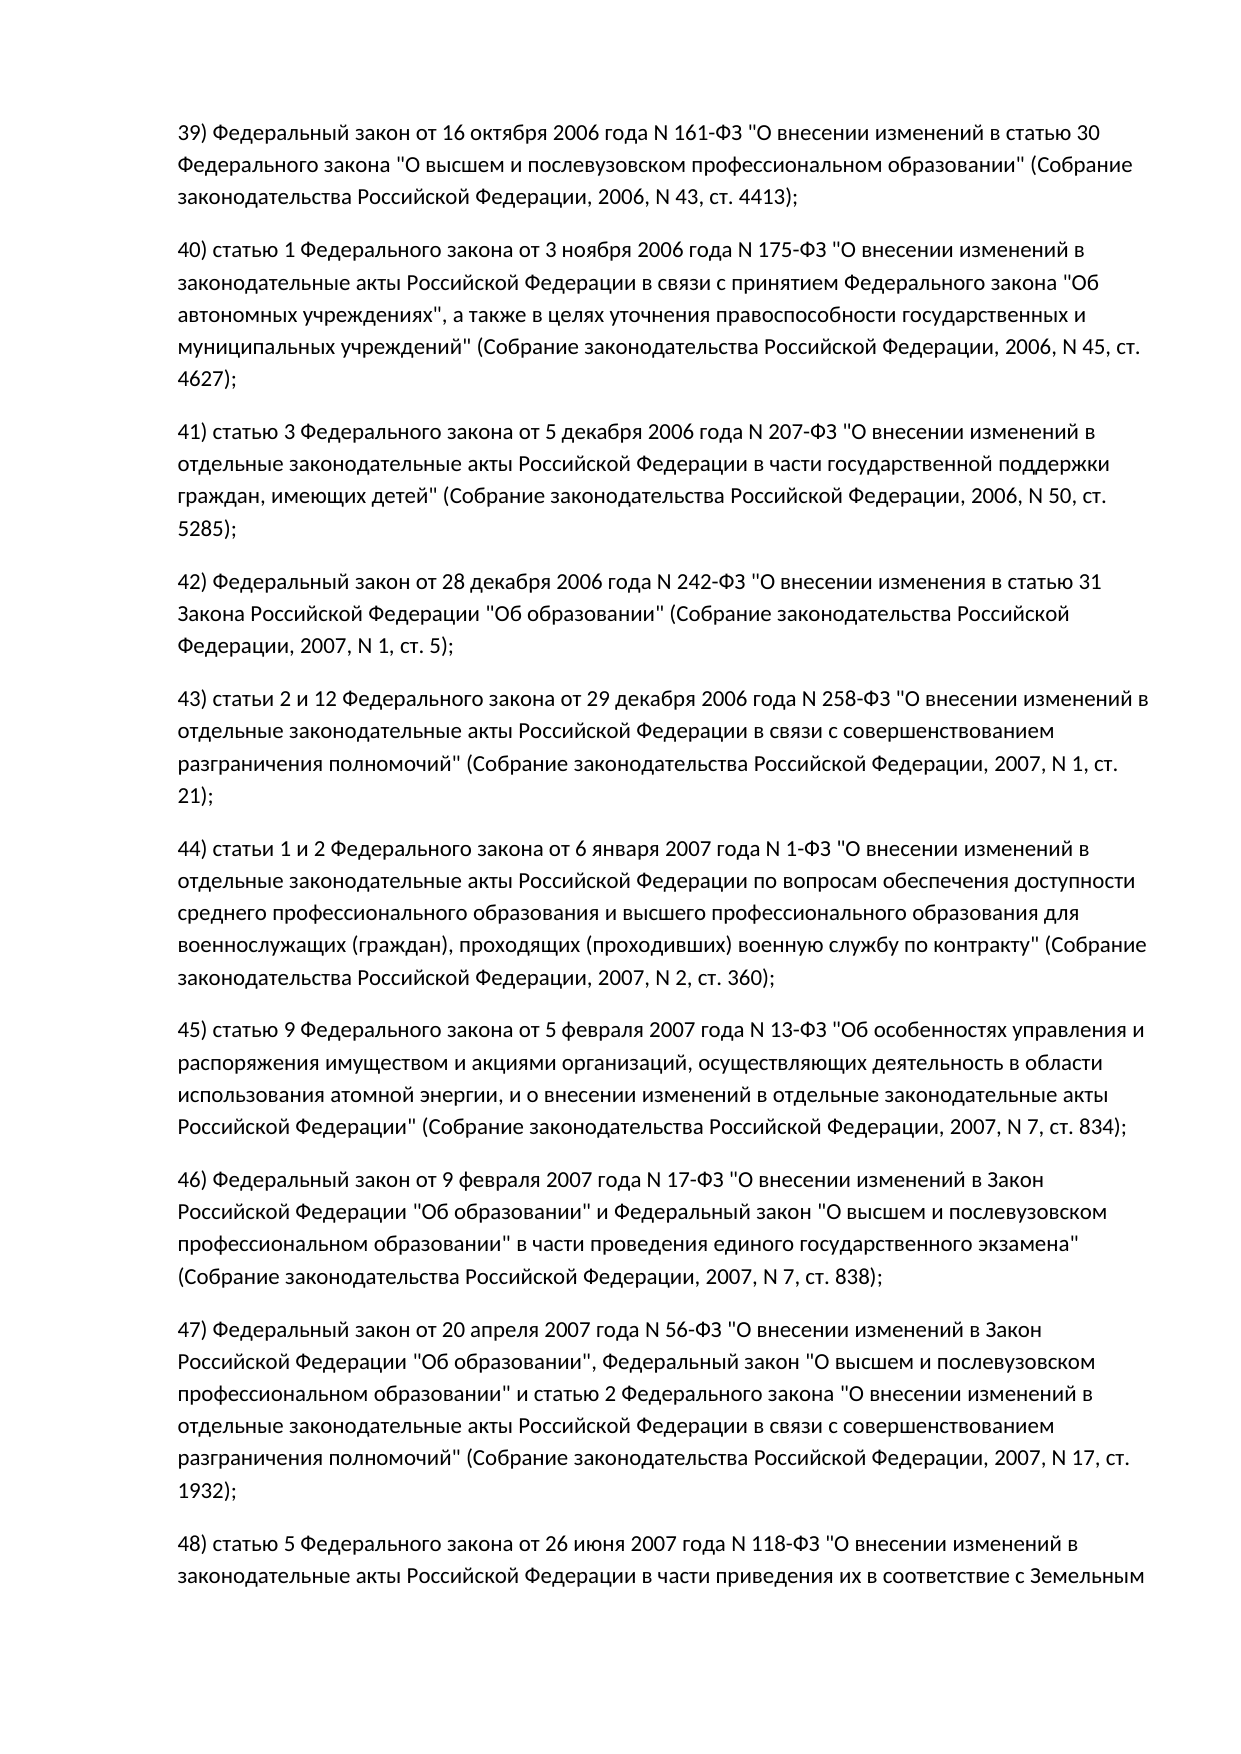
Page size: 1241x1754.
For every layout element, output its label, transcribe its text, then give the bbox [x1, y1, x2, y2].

text 42) Федеральный закон от 28 декабря 2006 года N 242-ФЗ "О внесении изменения в статью 31 Закона Российской Федерации "Об образовании" (Собрание законодательства Российской Федерации, 2007, N 1, ст. 5); [177, 567, 1152, 659]
text 46) Федеральный закон от 9 февраля 2007 года N 17-ФЗ "О внесении изменений в Закон Российской Федерации "Об образовании" и Федеральный закон "О высшем и послевузовском профессиональном образовании" в части проведения единого государственного экзамена" (Собрание законодательства Российской Федерации, 2007, N 7, ст. 838); [177, 1165, 1152, 1290]
text 43) статьи 2 и 12 Федерального закона от 29 декабря 2006 года N 258-ФЗ "О внесении изменений в отдельные законодательные акты Российской Федерации в связи с совершенствованием разграничения полномочий" (Собрание законодательства Российской Федерации, 2007, N 1, ст. 21); [177, 684, 1152, 809]
text 47) Федеральный закон от 20 апреля 2007 года N 56-ФЗ "О внесении изменений в Закон Российской Федерации "Об образовании", Федеральный закон "О высшем и послевузовском профессиональном образовании" и статью 2 Федерального закона "О внесении изменений в отдельные законодательные акты Российской Федерации в связи с совершенствованием разграничения полномочий" (Собрание законодательства Российской Федерации, 2007, N 17, ст. 1932); [177, 1315, 1152, 1504]
text 44) статьи 1 и 2 Федерального закона от 6 января 2007 года N 1-ФЗ "О внесении изменений в отдельные законодательные акты Российской Федерации по вопросам обеспечения доступности среднего профессионального образования и высшего профессионального образования для военнослужащих (граждан), проходящих (проходивших) военную службу по контракту" (Собрание законодательства Российской Федерации, 2007, N 2, ст. 360); [177, 834, 1152, 991]
text 39) Федеральный закон от 16 октября 2006 года N 161-ФЗ "О внесении изменений в статью 30 Федерального закона "О высшем и послевузовском профессиональном образовании" (Собрание законодательства Российской Федерации, 2006, N 43, ст. 4413); [177, 118, 1152, 211]
text 40) статью 1 Федерального закона от 3 ноября 2006 года N 175-ФЗ "О внесении изменений в законодательные акты Российской Федерации в связи с принятием Федерального закона "Об автономных учреждениях", а также в целях уточнения правоспособности государственных и муниципальных учреждений" (Собрание законодательства Российской Федерации, 2006, N 45, ст. 4627); [177, 236, 1152, 392]
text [177, 1529, 1152, 1589]
text 41) статью 3 Федерального закона от 5 декабря 2006 года N 207-ФЗ "О внесении изменений в отдельные законодательные акты Российской Федерации в части государственной поддержки граждан, имеющих детей" (Собрание законодательства Российской Федерации, 2006, N 50, ст. 5285); [177, 417, 1152, 542]
text 45) статью 9 Федерального закона от 5 февраля 2007 года N 13-ФЗ "Об особенностях управления и распоряжения имуществом и акциями организаций, осуществляющих деятельность в области использования атомной энергии, и о внесении изменений в отдельные законодательные акты Российской Федерации" (Собрание законодательства Российской Федерации, 2007, N 7, ст. 834); [177, 1016, 1152, 1140]
